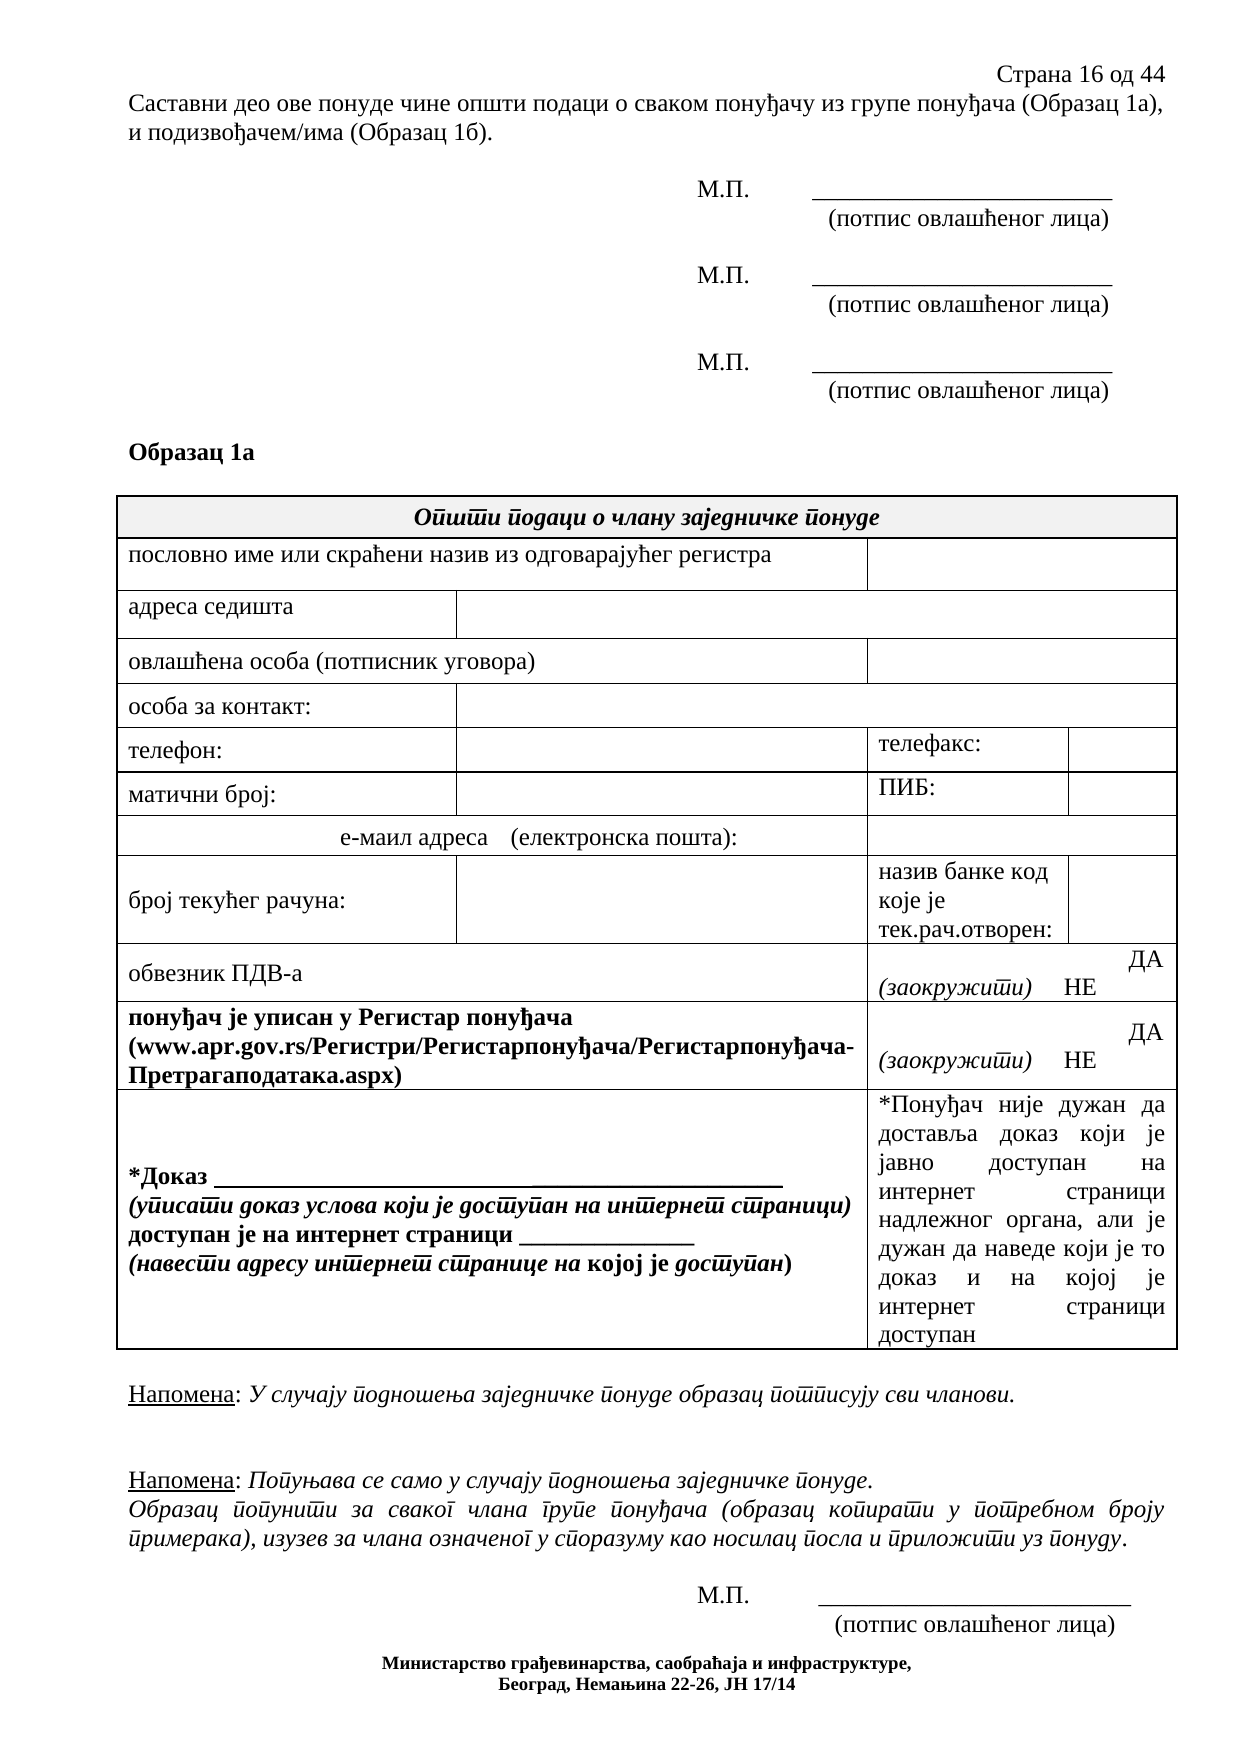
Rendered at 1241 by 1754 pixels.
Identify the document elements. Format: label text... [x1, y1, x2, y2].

table_cell [457, 856, 867, 943]
table_cell [457, 728, 867, 771]
table_cell (електронска пошта): [499, 816, 867, 855]
table_cell [457, 591, 1176, 637]
table_cell понуђач је уписан у Регистар понуђача (www.apr.gov.rs/Регистри/Регистарпонуђача/Регистарпонуђача-Претрагаподатака.aspx) [118, 1002, 867, 1088]
table_cell телефон: [118, 728, 456, 771]
text (потпис овлашћеног лица) [578, 1609, 1165, 1638]
table_cell *Доказ ____________________ (уписати доказ услова који је доступан на интернет страници) доступан је на интернет страници ______________ (навести адресу интернет странице на којој је доступан) [118, 1090, 867, 1348]
text Образац попунити за сваког члана групе понуђача (образац копирати у потребном броју примерака), изузев за члана означеног у споразуму као носилац посла и приложити уз понуду. [128, 1494, 1165, 1552]
text Саставни део ове понуде чине општи подаци о сваком понуђачу из групе понуђача (Образац 1а), и подизвођачем/има (Образац 1б). [128, 88, 1165, 145]
text (потпис овлашћеног лица) [578, 203, 1165, 232]
text М.П. ________________________ [578, 347, 1165, 375]
table_cell [1069, 856, 1176, 943]
table_cell Општи подаци о члану заједничке понуде [118, 497, 1176, 537]
table_cell пословно име или скраћени назив из одговарајућег регистра [118, 539, 867, 590]
table_cell број текућег рачуна: [118, 856, 456, 943]
table_cell особа за контакт: [118, 684, 456, 727]
table_cell [457, 773, 867, 815]
table_cell обвезник ПДВ-а [118, 944, 867, 1001]
table_cell ПИБ: [868, 773, 1068, 815]
table_cell [868, 639, 1176, 682]
table_cell е-маил адреса [118, 816, 499, 855]
text Напомена: У случају подношења заједничке понуде образац потписују сви чланови. [128, 1379, 1165, 1408]
table_cell [1069, 728, 1176, 771]
table_cell [457, 684, 1176, 727]
table_cell адреса седишта [118, 591, 456, 637]
text (потпис овлашћеног лица) [578, 289, 1165, 318]
table_cell *Понуђач није дужан да доставља доказ који је јавно доступан на интернет страници надлежног органа, али је дужан да наведе који је то доказ и на којој је интернет страници доступан [868, 1090, 1176, 1348]
table_cell [1069, 773, 1176, 815]
table_cell ДА (заокружити) НЕ [868, 944, 1176, 1001]
table_cell [868, 816, 1176, 855]
text М.П. ________________________ [578, 260, 1165, 289]
table_cell телефакс: [868, 728, 1068, 771]
table_cell ДА (заокружити) НЕ [868, 1002, 1176, 1088]
text Напомена: Попуњава се само у случају подношења заједничке понуде. [128, 1465, 1165, 1494]
text М.П. ________________________ [653, 174, 1165, 203]
text М.П. _________________________ [128, 1580, 1165, 1609]
table_cell овлашћена особа (потписник уговора) [118, 639, 867, 682]
table_cell [868, 539, 1176, 590]
text (потпис овлашћеног лица) [578, 375, 1165, 404]
table_header Образац 1а [117, 437, 1177, 495]
table_cell матични број: [118, 773, 456, 815]
table_cell назив банке код које је тек.рач.отворен: [868, 856, 1068, 943]
